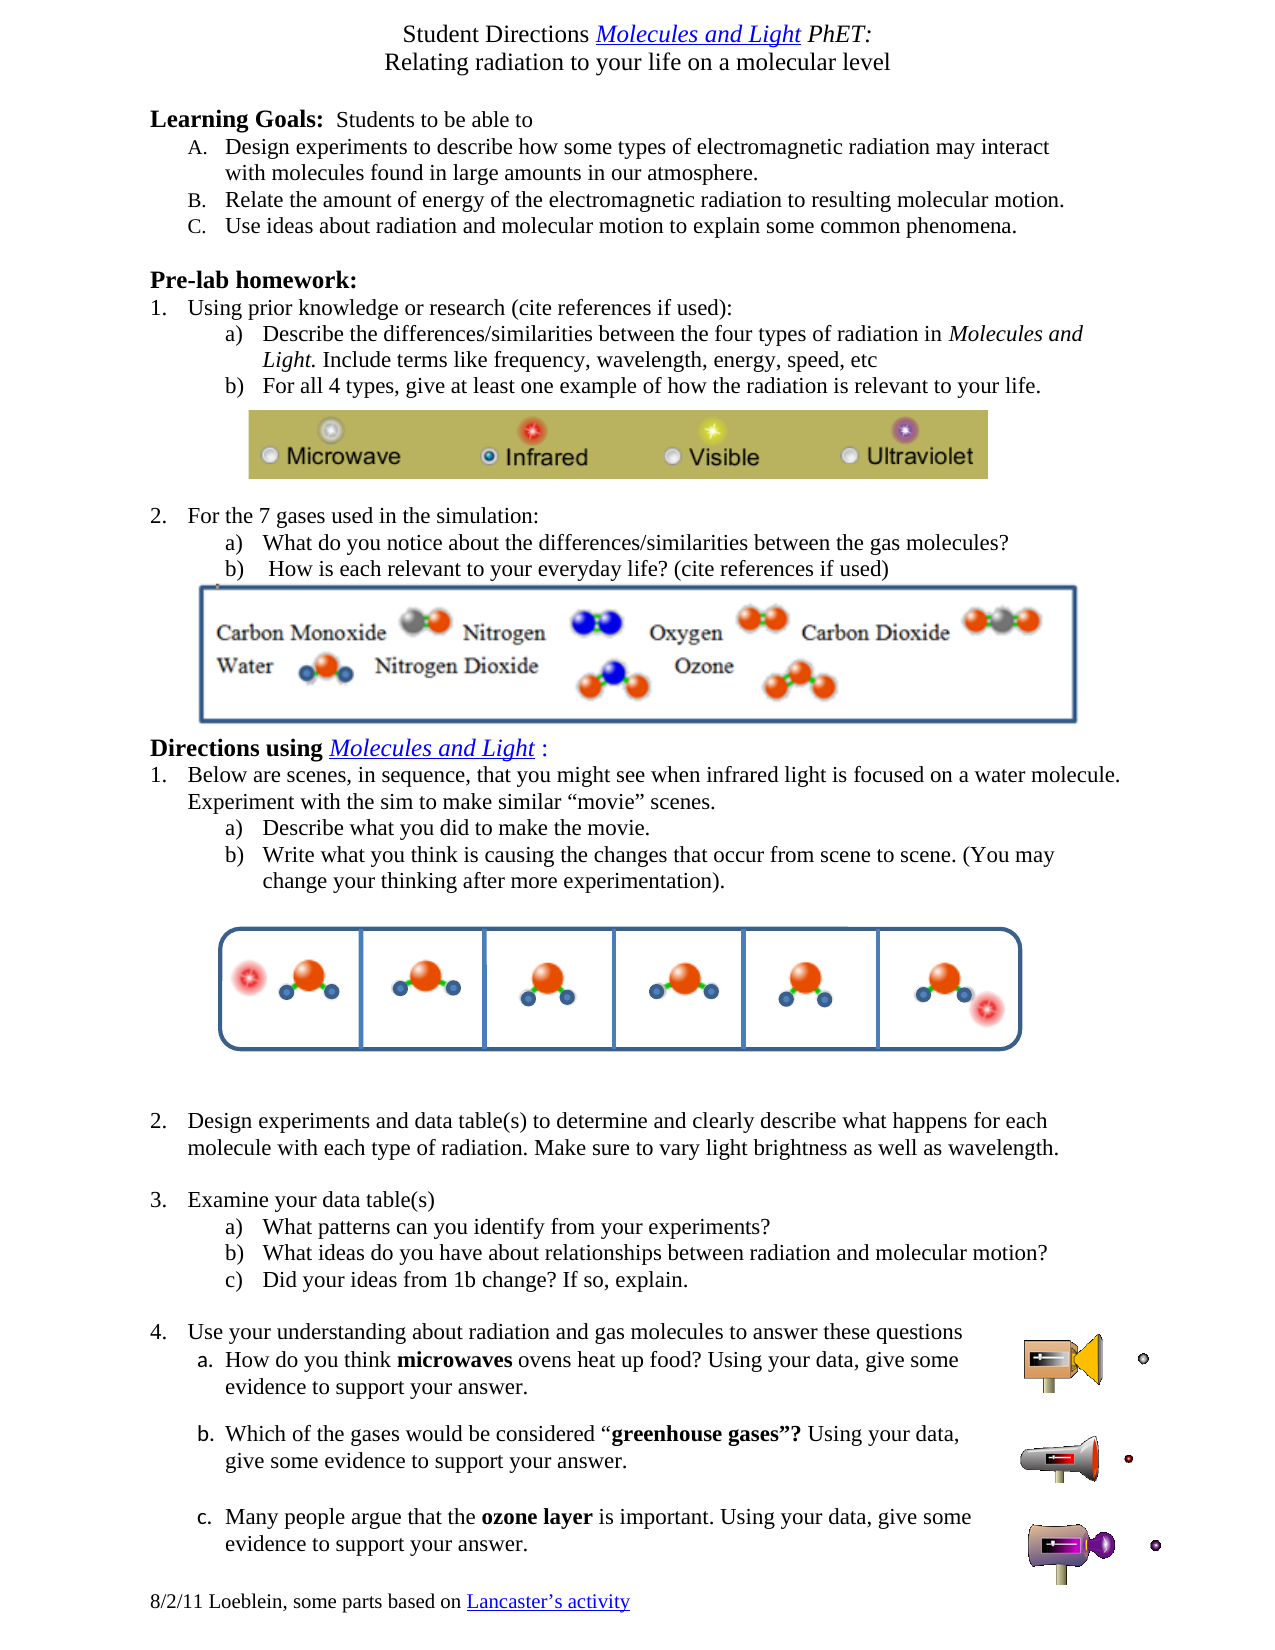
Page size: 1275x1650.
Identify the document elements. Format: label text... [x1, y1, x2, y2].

picture [1017, 1435, 1133, 1482]
list Write what you think is causing the changes that occur from scene to scene. (You may change your thinking after more experimentation). [225, 841, 1125, 893]
list Examine your data table(s) [150, 1187, 1125, 1213]
list Use ideas about radiation and molecular motion to explain some common phenomena. [187, 212, 1125, 238]
picture [768, 950, 854, 1020]
list What do you notice about the differences/similarities between the gas molecules? [225, 528, 1125, 555]
picture [1017, 1510, 1164, 1586]
list For the 7 gases used in the simulation: [150, 502, 1125, 528]
list How do you think microwaves ovens heat up food? Using your data, give some evidence to support your answer. [197, 1345, 1087, 1399]
list Below are scenes, in sequence, that you might see when infrared light is focused on a water molecule. Experiment with the sim to make similar “movie” scenes. [150, 762, 1125, 814]
list What patterns can you identify from your experiments? [225, 1213, 1125, 1239]
list Design experiments to describe how some types of electromagnetic radiation may interact with molecules found in large amounts in our atmosphere. [187, 133, 1125, 186]
list How is each relevant to your everyday life? (cite references if used) [225, 555, 1125, 581]
list Design experiments and data table(s) to determine and clearly describe what happens for each molecule with each type of radiation. Make sure to vary light brightness as well as wavelength. [150, 1107, 1125, 1160]
picture [501, 949, 593, 1015]
text Directions using Molecules and Light : [150, 733, 1125, 762]
list Many people argue that the ozone layer is important. Using your data, give some evidence to support your answer. [197, 1502, 1087, 1556]
picture [248, 410, 988, 479]
text Learning Goals: Students to be able to [150, 104, 1125, 133]
list Using prior knowledge or research (cite references if used): [150, 293, 1125, 320]
list Did your ideas from 1b change? If so, explain. [225, 1266, 1125, 1292]
text Pre-lab homework: [150, 265, 1125, 293]
picture [1017, 1326, 1158, 1396]
picture [889, 952, 1018, 1029]
list What ideas do you have about relationships between radiation and molecular motion? [225, 1239, 1125, 1266]
list Which of the gases would be considered “greenhouse gases”? Using your data, give some evidence to support your answer. [197, 1419, 1087, 1474]
list Relate the amount of energy of the electromagnetic radiation to resulting molecular motion. [187, 186, 1125, 212]
list Describe what you did to make the movie. [225, 814, 1125, 841]
picture [193, 581, 1083, 733]
picture [635, 956, 732, 1007]
picture [371, 949, 471, 1010]
list Use your understanding about radiation and gas molecules to answer these questions [150, 1318, 1125, 1345]
picture [223, 941, 346, 1020]
list Describe the differences/similarities between the four types of radiation in Molecules and Light. Include terms like frequency, wavelength, energy, speed, etc [225, 320, 1125, 373]
list For all 4 types, give at least one example of how the radiation is relevant to your life. [225, 373, 1125, 399]
